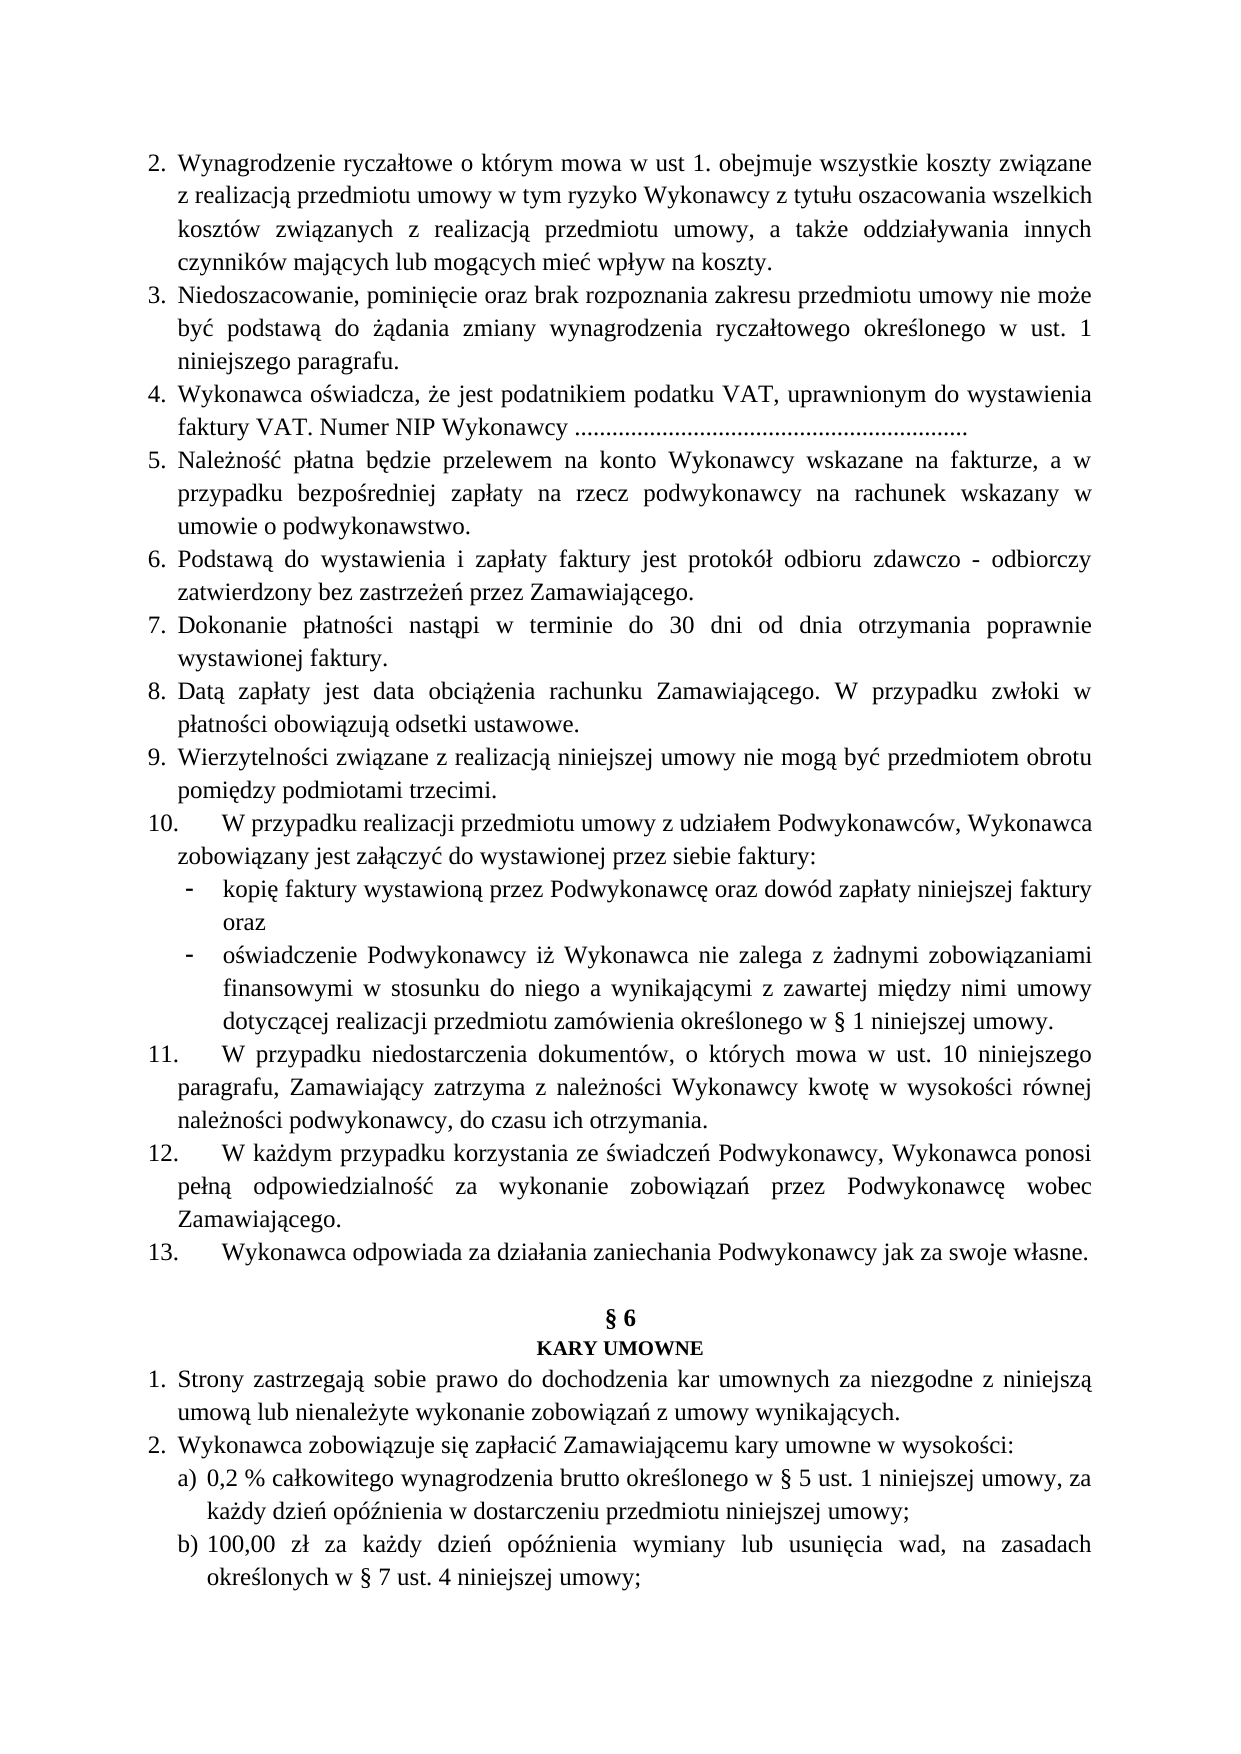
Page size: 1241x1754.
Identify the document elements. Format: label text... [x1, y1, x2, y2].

list Wykonawca zobowiązuje się zapłacić Zamawiającemu kary umowne w wysokości: [148, 1430, 1093, 1459]
text § 6 [148, 1303, 1093, 1332]
list Wierzytelności związane z realizacją niniejszej umowy nie mogą być przedmiotem obrotu pomiędzy podmiotami trzecimi. [148, 742, 1093, 804]
list Podstawą do wystawienia i zapłaty faktury jest protokół odbioru zdawczo - odbiorczy zatwierdzony bez zastrzeżeń przez Zamawiającego. [148, 544, 1093, 606]
list Wynagrodzenie ryczałtowe o którym mowa w ust 1. obejmuje wszystkie koszty związane z realizacją przedmiotu umowy w tym ryzyko Wykonawcy z tytułu oszacowania wszelkich kosztów związanych z realizacją przedmiotu umowy, a także oddziaływania innych czynników mających lub mogących mieć wpływ na koszty. [148, 148, 1093, 275]
list W przypadku realizacji przedmiotu umowy z udziałem Podwykonawców, Wykonawca zobowiązany jest załączyć do wystawionej przez siebie faktury: [148, 808, 1093, 870]
list Datą zapłaty jest data obciążenia rachunku Zamawiającego. W przypadku zwłoki w płatności obowiązują odsetki ustawowe. [148, 676, 1093, 738]
list Należność płatna będzie przelewem na konto Wykonawcy wskazane na fakturze, a w przypadku bezpośredniej zapłaty na rzecz podwykonawcy na rachunek wskazany w umowie o podwykonawstwo. [148, 445, 1093, 539]
list W każdym przypadku korzystania ze świadczeń Podwykonawcy, Wykonawca ponosi pełną odpowiedzialność za wykonanie zobowiązań przez Podwykonawcę wobec Zamawiającego. [148, 1138, 1093, 1233]
list Niedoszacowanie, pominięcie oraz brak rozpoznania zakresu przedmiotu umowy nie może być podstawą do żądania zmiany wynagrodzenia ryczałtowego określonego w ust. 1 niniejszego paragrafu. [148, 280, 1093, 374]
text KARY UMOWNE [148, 1336, 1093, 1360]
list kopię faktury wystawioną przez Podwykonawcę oraz dowód zapłaty niniejszej faktury oraz [185, 874, 1093, 936]
list 0,2 % całkowitego wynagrodzenia brutto określonego w § 5 ust. 1 niniejszej umowy, za każdy dzień opóźnienia w dostarczeniu przedmiotu niniejszej umowy; [177, 1463, 1093, 1525]
list 100,00 zł za każdy dzień opóźnienia wymiany lub usunięcia wad, na zasadach określonych w § 7 ust. 4 niniejszej umowy; [177, 1529, 1093, 1591]
list Dokonanie płatności nastąpi w terminie do 30 dni od dnia otrzymania poprawnie wystawionej faktury. [148, 610, 1093, 672]
list Wykonawca odpowiada za działania zaniechania Podwykonawcy jak za swoje własne. [148, 1237, 1093, 1266]
list Strony zastrzegają sobie prawo do dochodzenia kar umownych za niezgodne z niniejszą umową lub nienależyte wykonanie zobowiązań z umowy wynikających. [148, 1364, 1093, 1426]
list Wykonawca oświadcza, że jest podatnikiem podatku VAT, uprawnionym do wystawienia faktury VAT. Numer NIP Wykonawcy ............................................................... [148, 379, 1093, 441]
list oświadczenie Podwykonawcy iż Wykonawca nie zalega z żadnymi zobowiązaniami finansowymi w stosunku do niego a wynikającymi z zawartej między nimi umowy dotyczącej realizacji przedmiotu zamówienia określonego w § 1 niniejszej umowy. [185, 940, 1093, 1035]
list W przypadku niedostarczenia dokumentów, o których mowa w ust. 10 niniejszego paragrafu, Zamawiający zatrzyma z należności Wykonawcy kwotę w wysokości równej należności podwykonawcy, do czasu ich otrzymania. [148, 1039, 1093, 1134]
